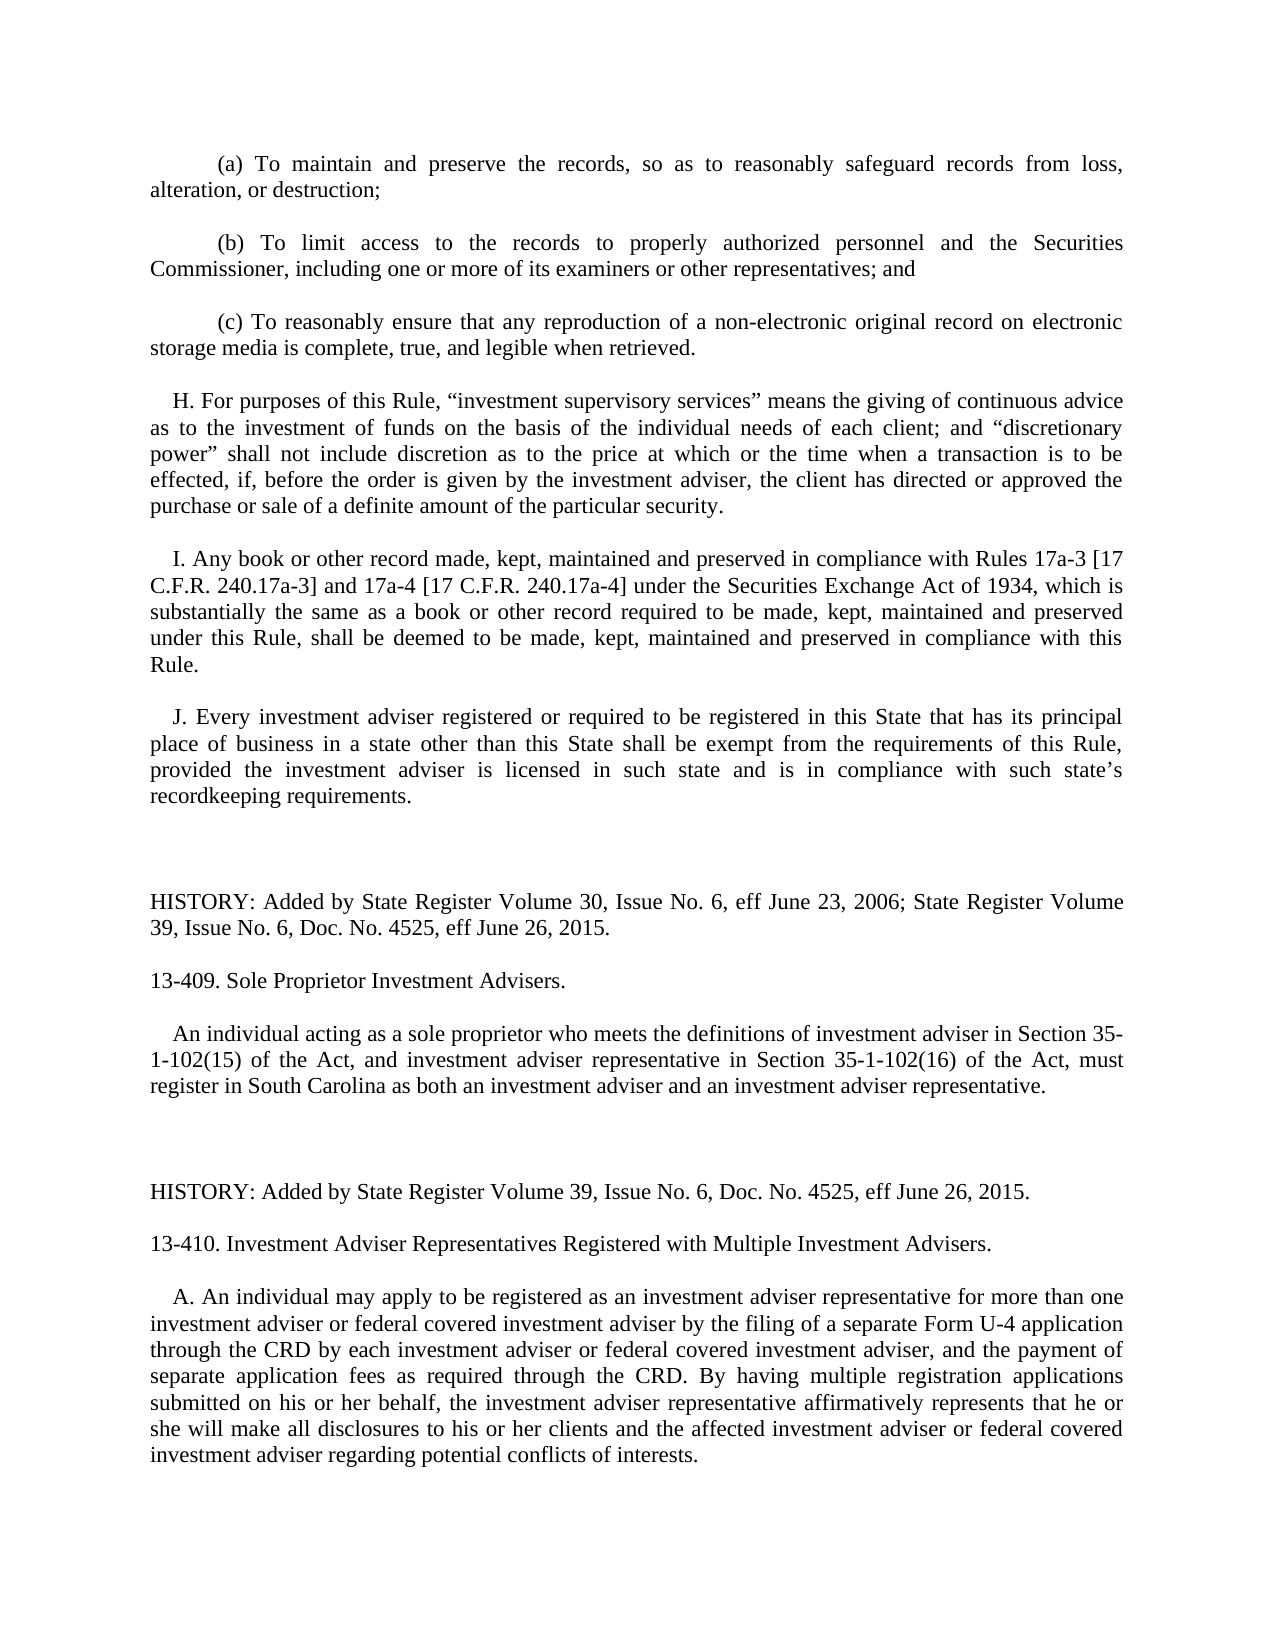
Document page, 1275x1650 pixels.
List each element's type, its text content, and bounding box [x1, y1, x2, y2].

text (c) To reasonably ensure that any reproduction of a non-electronic original record on electronic storage media is complete, true, and legible when retrieved. [150, 308, 1125, 361]
text 13-409. Sole Proprietor Investment Advisers. [150, 967, 1125, 993]
text H. For purposes of this Rule, “investment supervisory services” means the giving of continuous advice as to the investment of funds on the basis of the individual needs of each client; and “discretionary power” shall not include discretion as to the price at which or the time when a transaction is to be effected, if, before the order is given by the investment adviser, the client has directed or approved the purchase or sale of a definite amount of the particular security. [150, 387, 1125, 519]
text (b) To limit access to the records to properly authorized personnel and the Securities Commissioner, including one or more of its examiners or other representatives; and [150, 229, 1125, 282]
text HISTORY: Added by State Register Volume 30, Issue No. 6, eff June 23, 2006; State Register Volume 39, Issue No. 6, Doc. No. 4525, eff June 26, 2015. [150, 888, 1125, 941]
text 13-410. Investment Adviser Representatives Registered with Multiple Investment Advisers. [150, 1231, 1125, 1257]
text An individual acting as a sole proprietor who meets the definitions of investment adviser in Section 35-1-102(15) of the Act, and investment adviser representative in Section 35-1-102(16) of the Act, must register in South Carolina as both an investment adviser and an investment adviser representative. [150, 1020, 1125, 1099]
text J. Every investment adviser registered or required to be registered in this State that has its principal place of business in a state other than this State shall be exempt from the requirements of this Rule, provided the investment adviser is licensed in such state and is in compliance with such state’s recordkeeping requirements. [150, 703, 1125, 809]
text (a) To maintain and preserve the records, so as to reasonably safeguard records from loss, alteration, or destruction; [150, 150, 1125, 203]
text A. An individual may apply to be registered as an investment adviser representative for more than one investment adviser or federal covered investment adviser by the filing of a separate Form U-4 application through the CRD by each investment adviser or federal covered investment adviser, and the payment of separate application fees as required through the CRD. By having multiple registration applications submitted on his or her behalf, the investment adviser representative affirmatively represents that he or she will make all disclosures to his or her clients and the affected investment adviser or federal covered investment adviser regarding potential conflicts of interests. [150, 1283, 1125, 1468]
text HISTORY: Added by State Register Volume 39, Issue No. 6, Doc. No. 4525, eff June 26, 2015. [150, 1178, 1125, 1204]
text I. Any book or other record made, kept, maintained and preserved in compliance with Rules 17a-3 [17 C.F.R. 240.17a-3] and 17a-4 [17 C.F.R. 240.17a-4] under the Securities Exchange Act of 1934, which is substantially the same as a book or other record required to be made, kept, maintained and preserved under this Rule, shall be deemed to be made, kept, maintained and preserved in compliance with this Rule. [150, 545, 1125, 677]
